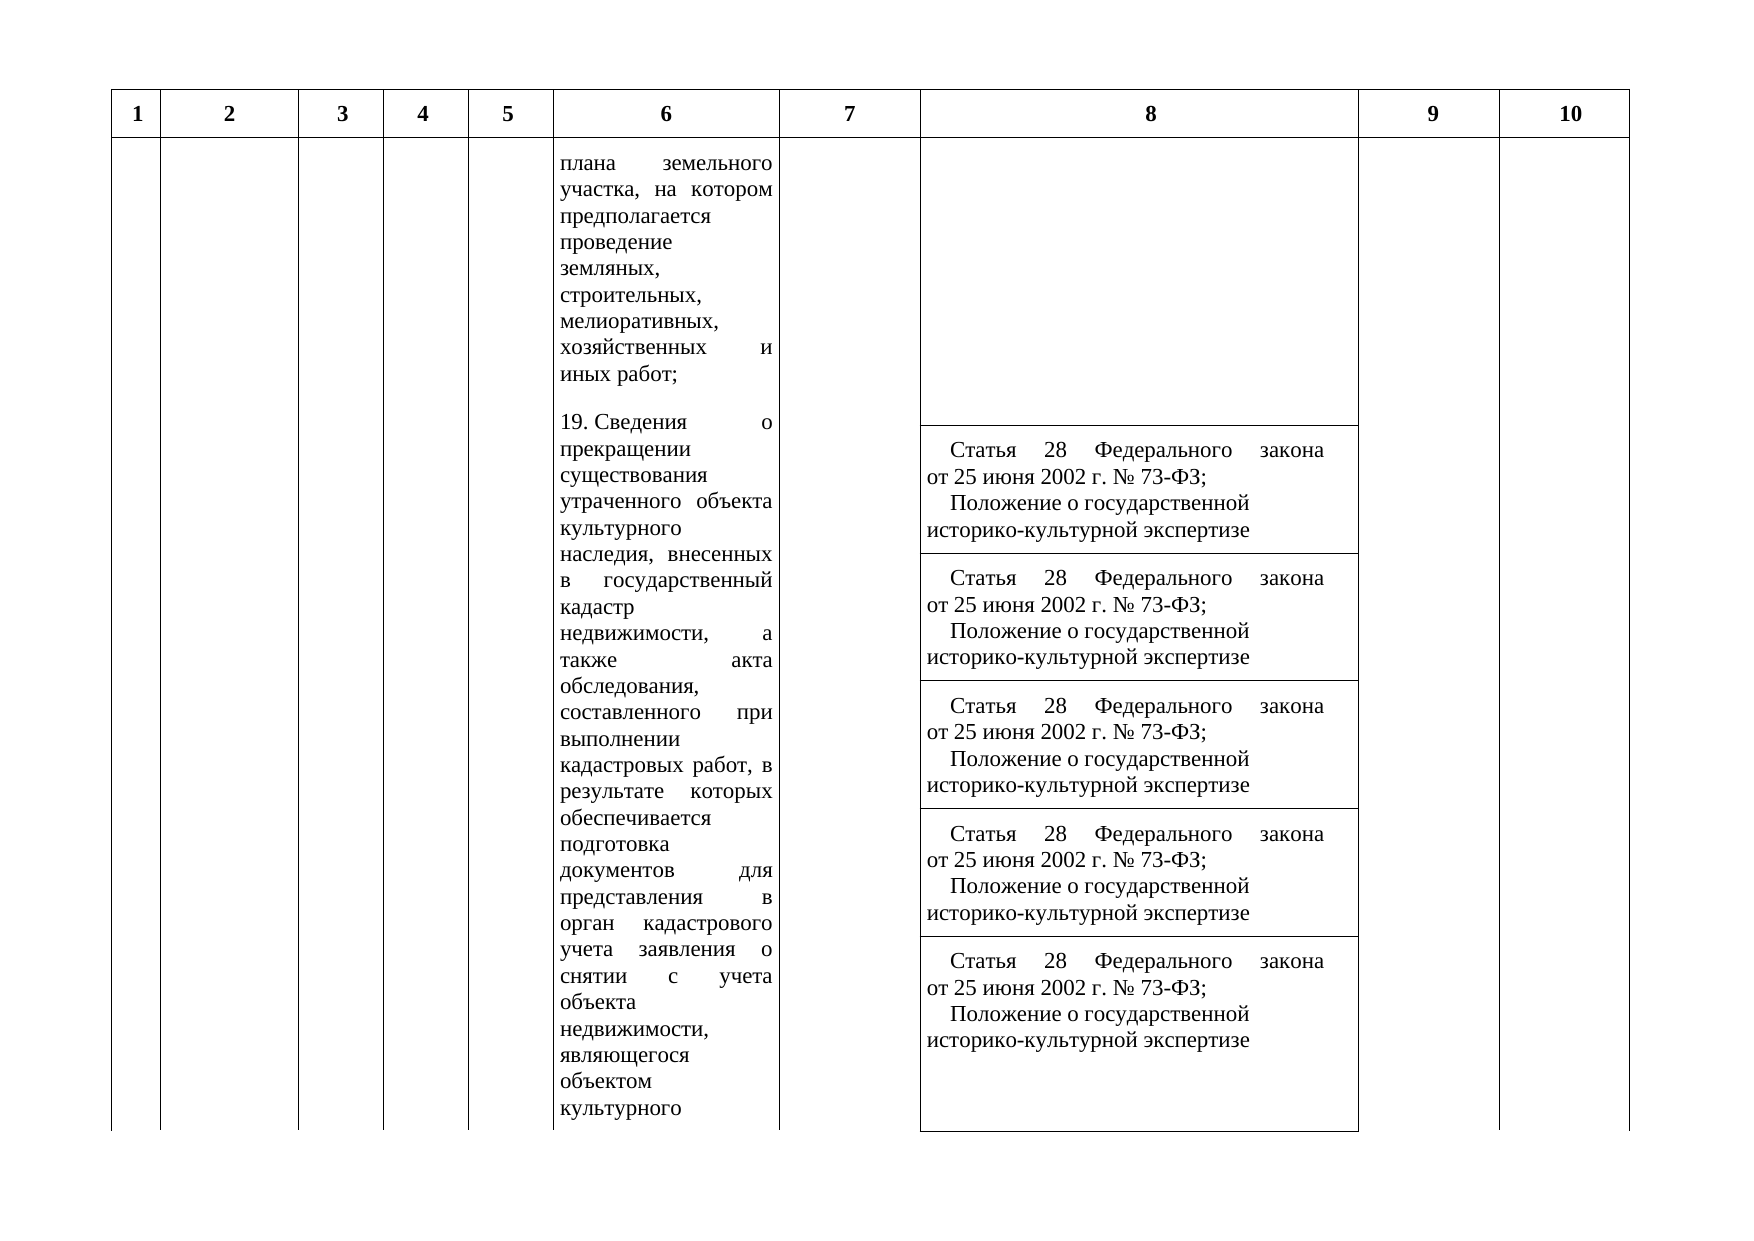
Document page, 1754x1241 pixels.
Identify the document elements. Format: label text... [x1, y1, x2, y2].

table_header 7 [780, 90, 920, 137]
table_header 1 [112, 90, 160, 137]
table_header 10 [1500, 90, 1629, 137]
table_cell Статья 28 Федерального закона от 25 июня 2002 г. № 73-ФЗ; Положение о государственной историко-культурной экспертизе [921, 426, 1358, 553]
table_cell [921, 138, 1358, 425]
table_header 6 [554, 90, 779, 137]
table_cell Статья 28 Федерального закона от 25 июня 2002 г. № 73-ФЗ; Положение о государственной историко-культурной экспертизе [921, 554, 1358, 680]
table_cell 19. Сведения о прекращении существования утраченного объекта культурного наследия, внесенных в государственный кадастр недвижимости, а также акта обследования, составленного при выполнении кадастровых работ, в результате которых обеспечивается подготовка документов для представления в орган кадастрового учета заявления о снятии с учета объекта недвижимости, являющегося объектом культурного наследия; 20. Документация, обосновывающая границы защитной зоны объекта культурного наследия; 21. Заключение уполномоченного органа охраны объектов культурного наследия об отсутствии данных об объектах археологического наследия, включенных в реестр, и о выявленных объектах археологического наследия на землях, подлежащих воздействию земляных, строительных, мелиоративных и (или) хозяйственных работ, предусмотренных статьей 25 Лесного кодекса Российской Федерации работ по использованию лесов (за исключением работ, указанных в пунктах 3, 4 и 7 части 1 статьи 25 Лесного кодекса Российской Федерации) и иных работ; 22. Особое мнение члена экспертной комиссии; 23. Договор на проведение историко-культурной экспертизы [553, 397, 779, 1131]
table_header 2 [161, 90, 298, 137]
table_header 4 [384, 90, 468, 137]
table_header 9 [1359, 90, 1499, 137]
table_header 8 [921, 90, 1358, 137]
table_header 5 [469, 90, 553, 137]
table_cell Статья 28 Федерального закона от 25 июня 2002 г. № 73-ФЗ; Положение о государственной историко-культурной экспертизе [921, 681, 1358, 808]
table_header 3 [299, 90, 383, 137]
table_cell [921, 809, 1358, 936]
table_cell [921, 937, 1358, 1131]
